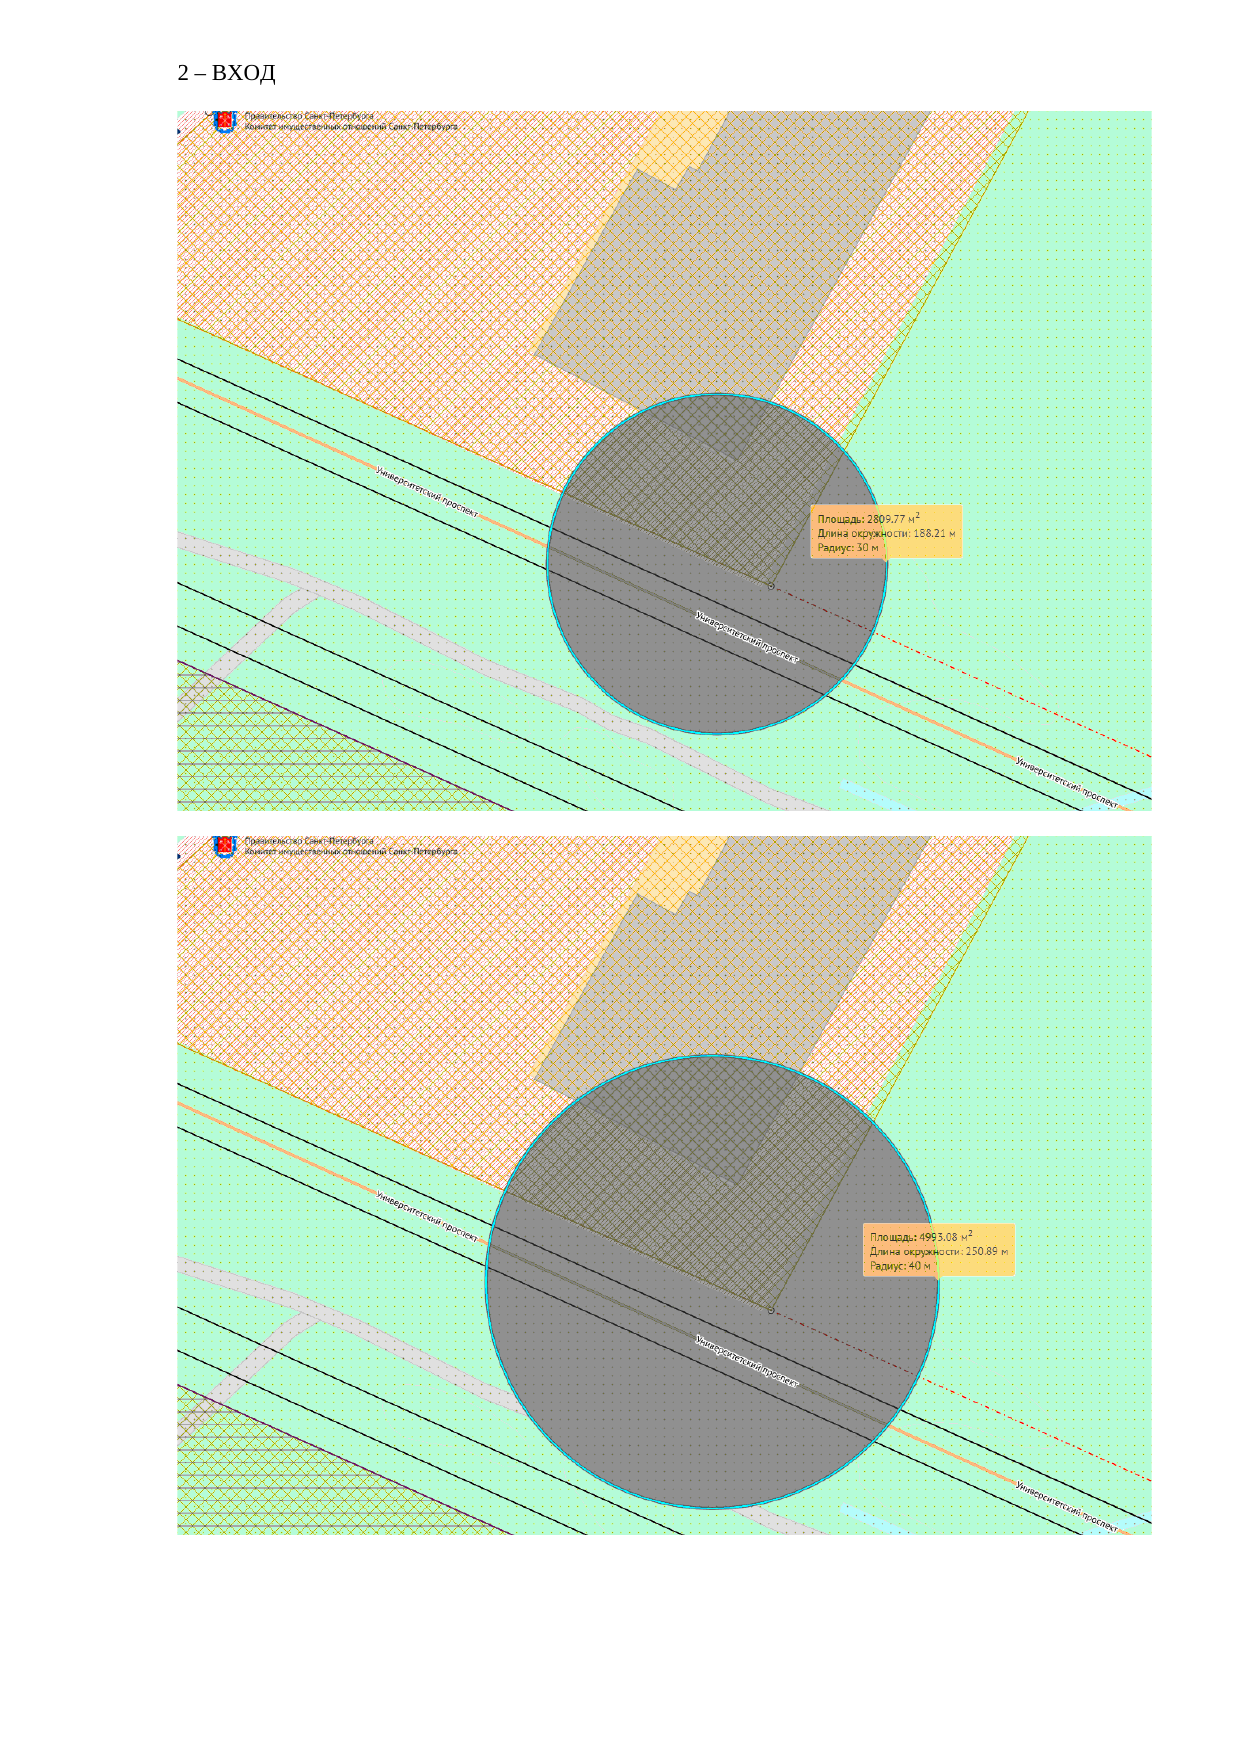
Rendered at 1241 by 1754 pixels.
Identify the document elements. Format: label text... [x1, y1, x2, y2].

picture [177, 836, 1152, 1535]
text 2 – ВХОД [177, 59, 1152, 86]
picture [177, 111, 1152, 811]
